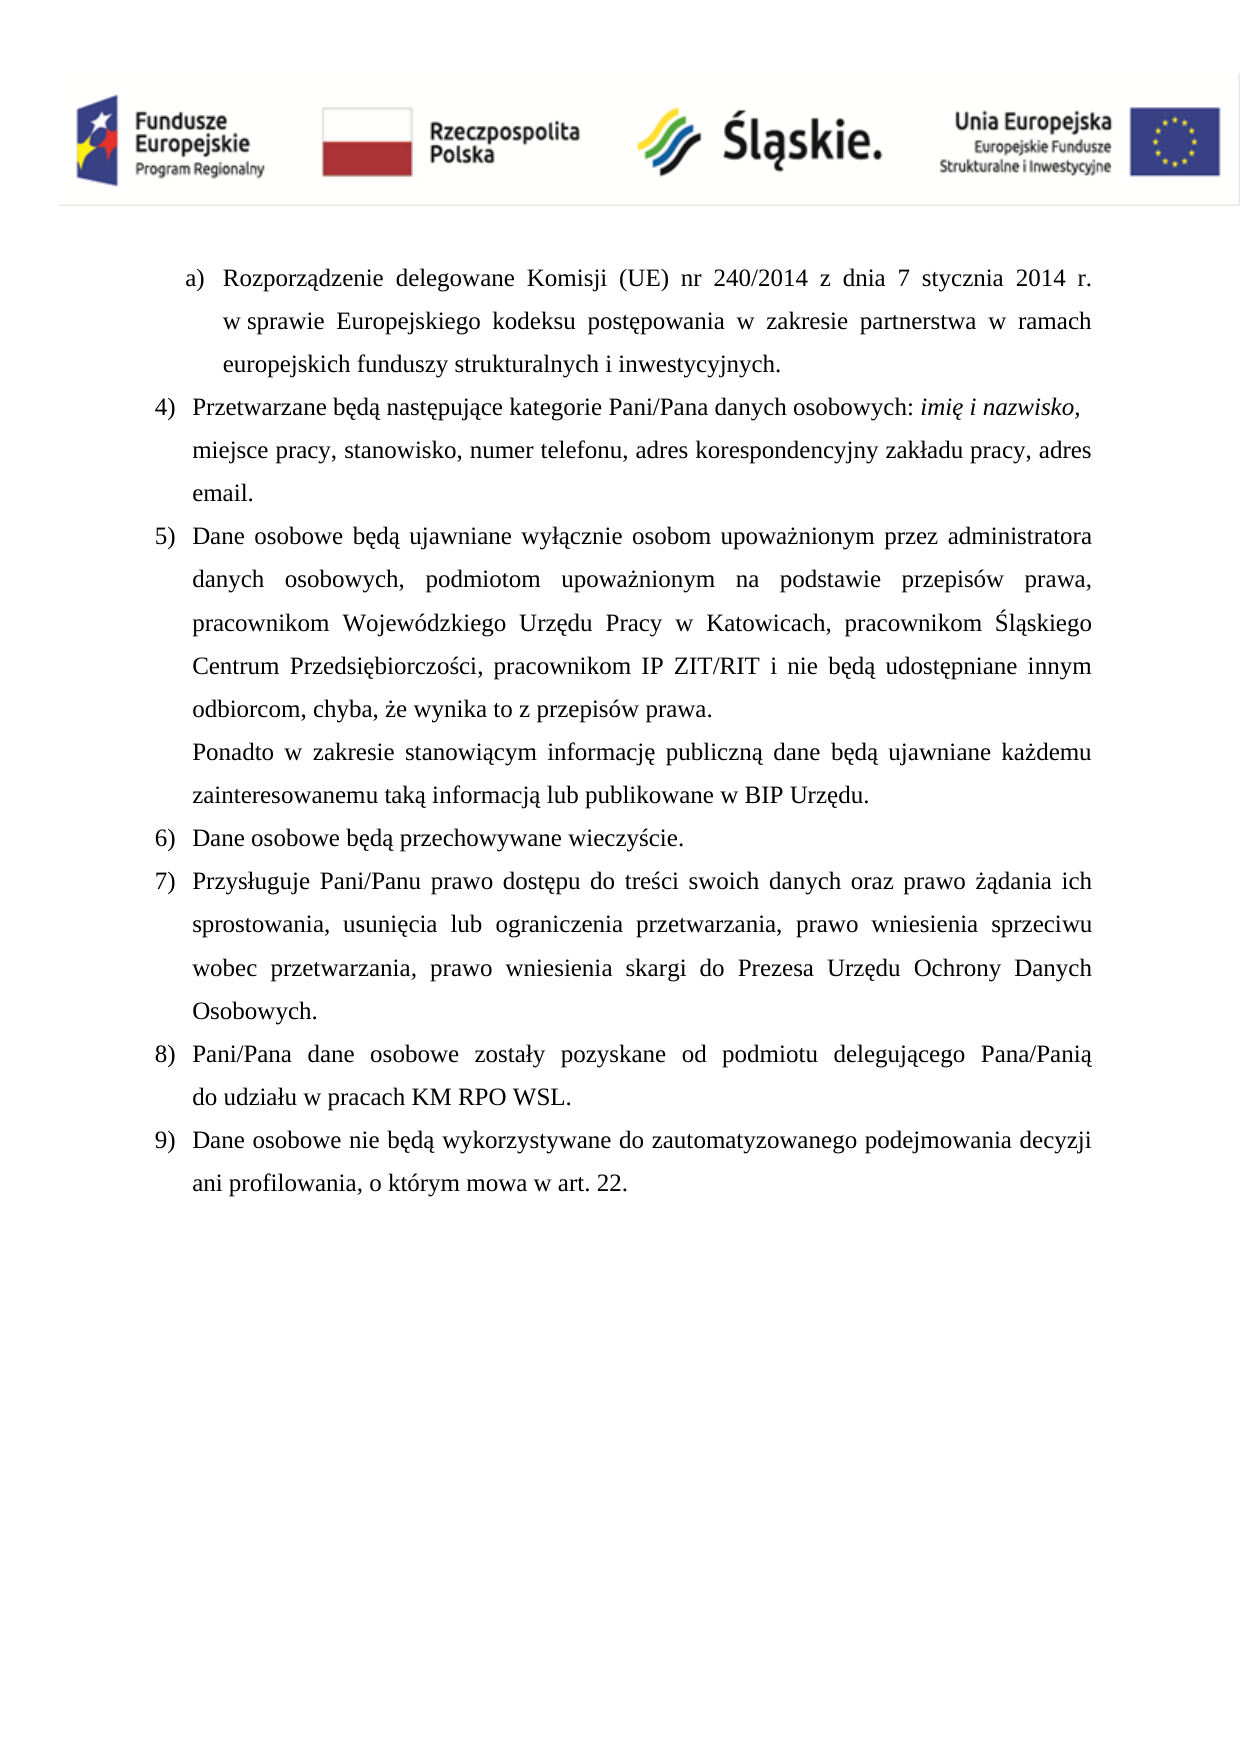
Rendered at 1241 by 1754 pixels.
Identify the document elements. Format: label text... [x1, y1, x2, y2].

list Dane osobowe będą przechowywane wieczyście. [154, 823, 1093, 852]
list Dane osobowe będą ujawniane wyłącznie osobom upoważnionym przez administratora danych osobowych, podmiotom upoważnionym na podstawie przepisów prawa, pracownikom Wojewódzkiego Urzędu Pracy w Katowicach, pracownikom Śląskiego Centrum Przedsiębiorczości, pracownikom IP ZIT/RIT i nie będą udostępniane innym odbiorcom, chyba, że wynika to z przepisów prawa. [154, 521, 1093, 723]
list Rozporządzenie delegowane Komisji (UE) nr 240/2014 z dnia 7 stycznia 2014 r. w sprawie Europejskiego kodeksu postępowania w zakresie partnerstwa w ramach europejskich funduszy strukturalnych i inwestycyjnych. [185, 263, 1093, 378]
text miejsce pracy, stanowisko, numer telefonu, adres korespondencyjny zakładu pracy, adres email. [192, 435, 1093, 507]
list Pani/Pana dane osobowe zostały pozyskane od podmiotu delegującego Pana/Panią do udziału w pracach KM RPO WSL. [154, 1039, 1093, 1111]
list Przysługuje Pani/Panu prawo dostępu do treści swoich danych oraz prawo żądania ich sprostowania, usunięcia lub ograniczenia przetwarzania, prawo wniesienia sprzeciwu wobec przetwarzania, prawo wniesienia skargi do Prezesa Urzędu Ochrony Danych Osobowych. [154, 866, 1093, 1024]
picture [58, 73, 1240, 207]
list Dane osobowe nie będą wykorzystywane do zautomatyzowanego podejmowania decyzji ani profilowania, o którym mowa w art. 22. [154, 1125, 1093, 1197]
list Przetwarzane będą następujące kategorie Pani/Pana danych osobowych: imię i nazwisko, [154, 392, 1093, 421]
text Ponadto w zakresie stanowiącym informację publiczną dane będą ujawniane każdemu zainteresowanemu taką informacją lub publikowane w BIP Urzędu. [192, 737, 1093, 809]
